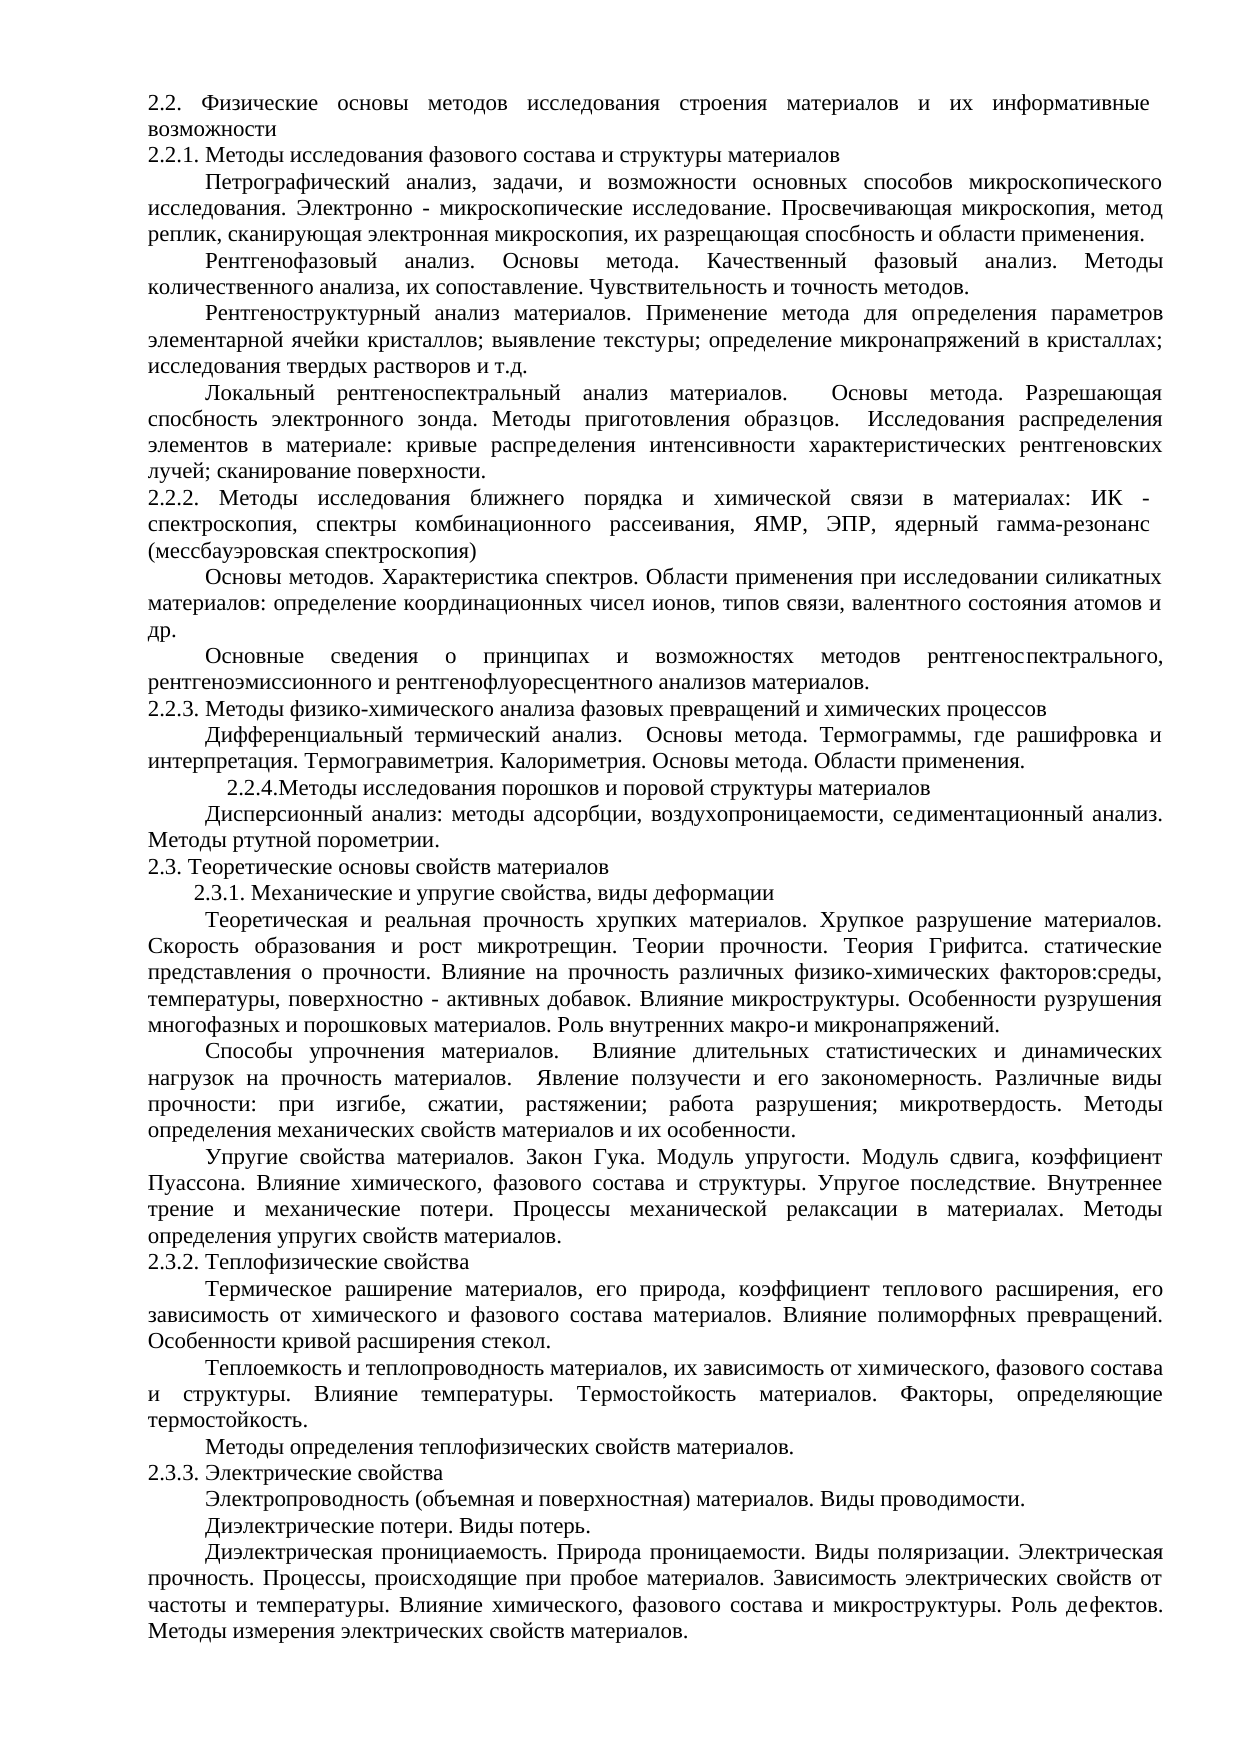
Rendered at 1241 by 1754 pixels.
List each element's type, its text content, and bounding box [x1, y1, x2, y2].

text 2.2.1. Методы исследования фазового состава и структуры материалов [148, 141, 996, 168]
text 2.3. Теоретические основы свойств материалов [148, 853, 1163, 879]
text Способы упрочнения материалов. Влияние длительных статистических и динамических нагрузок на прочность материалов. Явление ползучести и его закономерность. Различные виды прочности: при изгибе, сжатии, растяжении; работа разрушения; микротвердость. Методы определения механических свойств материалов и их особенности. [148, 1037, 1163, 1143]
text Теоретическая и реальная прочность хрупких материалов. Хрупкое разрушение материалов. Скорость образования и рост микротрещин. Теории прочности. Теория Грифитса. статические представления о прочности. Влияние на прочность различных физико-химических факторов:среды, температуры, поверхностно - активных добавок. Влияние микроструктуры. Особенности рузрушения многофазных и порошковых материалов. Роль внутренних макро-и микронапряжений. [148, 906, 1163, 1037]
text Дифференциальный термический анализ. Основы метода. Термограммы, где рашифровка и интерпретация. Термогравиметрия. Калориметрия. Основы метода. Области применения. [148, 721, 1163, 774]
text Упругие свойства материалов. Закон Гука. Модуль упругости. Модуль сдвига, коэффициент Пуассона. Влияние химического, фазового состава и структуры. Упругое последствие. Внутреннее трение и механические потери. Процессы механической релаксации в материалах. Методы определения упругих свойств материалов. [148, 1143, 1163, 1248]
text 2.3.2. Теплофизические свойства [148, 1248, 1163, 1274]
text Методы определения теплофизических свойств материалов. [205, 1433, 1163, 1459]
text Теплоемкость и теплопроводность материалов, их зависимость от химического, фазового состава и структуры. Влияние температуры. Термостойкость материалов. Факторы, определяющие термостойкость. [148, 1354, 1163, 1433]
text Дисперсионный анализ: методы адсорбции, воздухопроницаемости, седиментационный анализ. Методы ртутной порометрии. [148, 800, 1163, 853]
text 2.2.4.Методы исследования порошков и поровой структуры материалов [227, 774, 1005, 800]
text 2.2.3. Методы физико-химического анализа фазовых превращений и химических процессов [148, 695, 1152, 721]
text Диэлектрическая пронициаемость. Природа проницаемости. Виды поляризации. Электрическая прочность. Процессы, происходящие при пробое материалов. Зависимость электрических свойств от частоты и температуры. Влияние химического, фазового состава и микроструктуры. Роль дефектов. Методы измерения электрических свойств материалов. [148, 1538, 1163, 1643]
text Локальный рентгеноспектральный анализ материалов. Основы метода. Разрешающая спосбность электронного зонда. Методы приготовления образцов. Исследования распределения элементов в материале: кривые распределения интенсивности характеристических рентгеновских лучей; сканирование поверхности. [148, 378, 1163, 484]
text Термическое раширение материалов, его природа, коэффициент теплового расширения, его зависимость от химического и фазового состава материалов. Влияние полиморфных превращений. Особенности кривой расширения стекол. [148, 1274, 1163, 1354]
text 2.3.1. Механические и упругие свойства, виды деформации [193, 879, 1163, 906]
text 2.2. Физические основы методов исследования строения материалов и их информативные возможности [148, 89, 1152, 141]
text Рентгеноструктурный анализ материалов. Применение метода для определения параметров элементарной ячейки кристаллов; выявление текстуры; определение микронапряжений в кристаллах; исследования твердых растворов и т.д. [148, 299, 1163, 378]
text Электропроводность (объемная и поверхностная) материалов. Виды проводимости. [148, 1485, 1163, 1512]
text Петрографический анализ, задачи, и возможности основных способов микроскопического исследования. Электронно - микроскопические исследование. Просвечивающая микроскопия, метод реплик, сканирующая электронная микроскопия, их разрещающая спосбность и области применения. [148, 168, 1163, 247]
text Рентгенофазовый анализ. Основы метода. Качественный фазовый анализ. Методы количественного анализа, их сопоставление. Чувствительность и точность методов. [148, 247, 1163, 299]
text Диэлектрические потери. Виды потерь. [205, 1512, 1163, 1538]
text 2.2.2. Методы исследования ближнего порядка и химической связи в материалах: ИК - спектроскопия, спектры комбинационного рассеивания, ЯМР, ЭПР, ядерный гамма-резонанс (мессбауэровская спектроскопия) [148, 484, 1152, 563]
text Основы методов. Характеристика спектров. Области применения при исследовании силикатных материалов: определение координационных чисел ионов, типов связи, валентного состояния атомов и др. [148, 563, 1163, 642]
text 2.3.3. Электрические свойства [148, 1459, 1163, 1485]
text Основные сведения о принципах и возможностях методов рентгеноспектрального, рентгеноэмиссионного и рентгенофлуоресцентного анализов материалов. [148, 642, 1163, 695]
